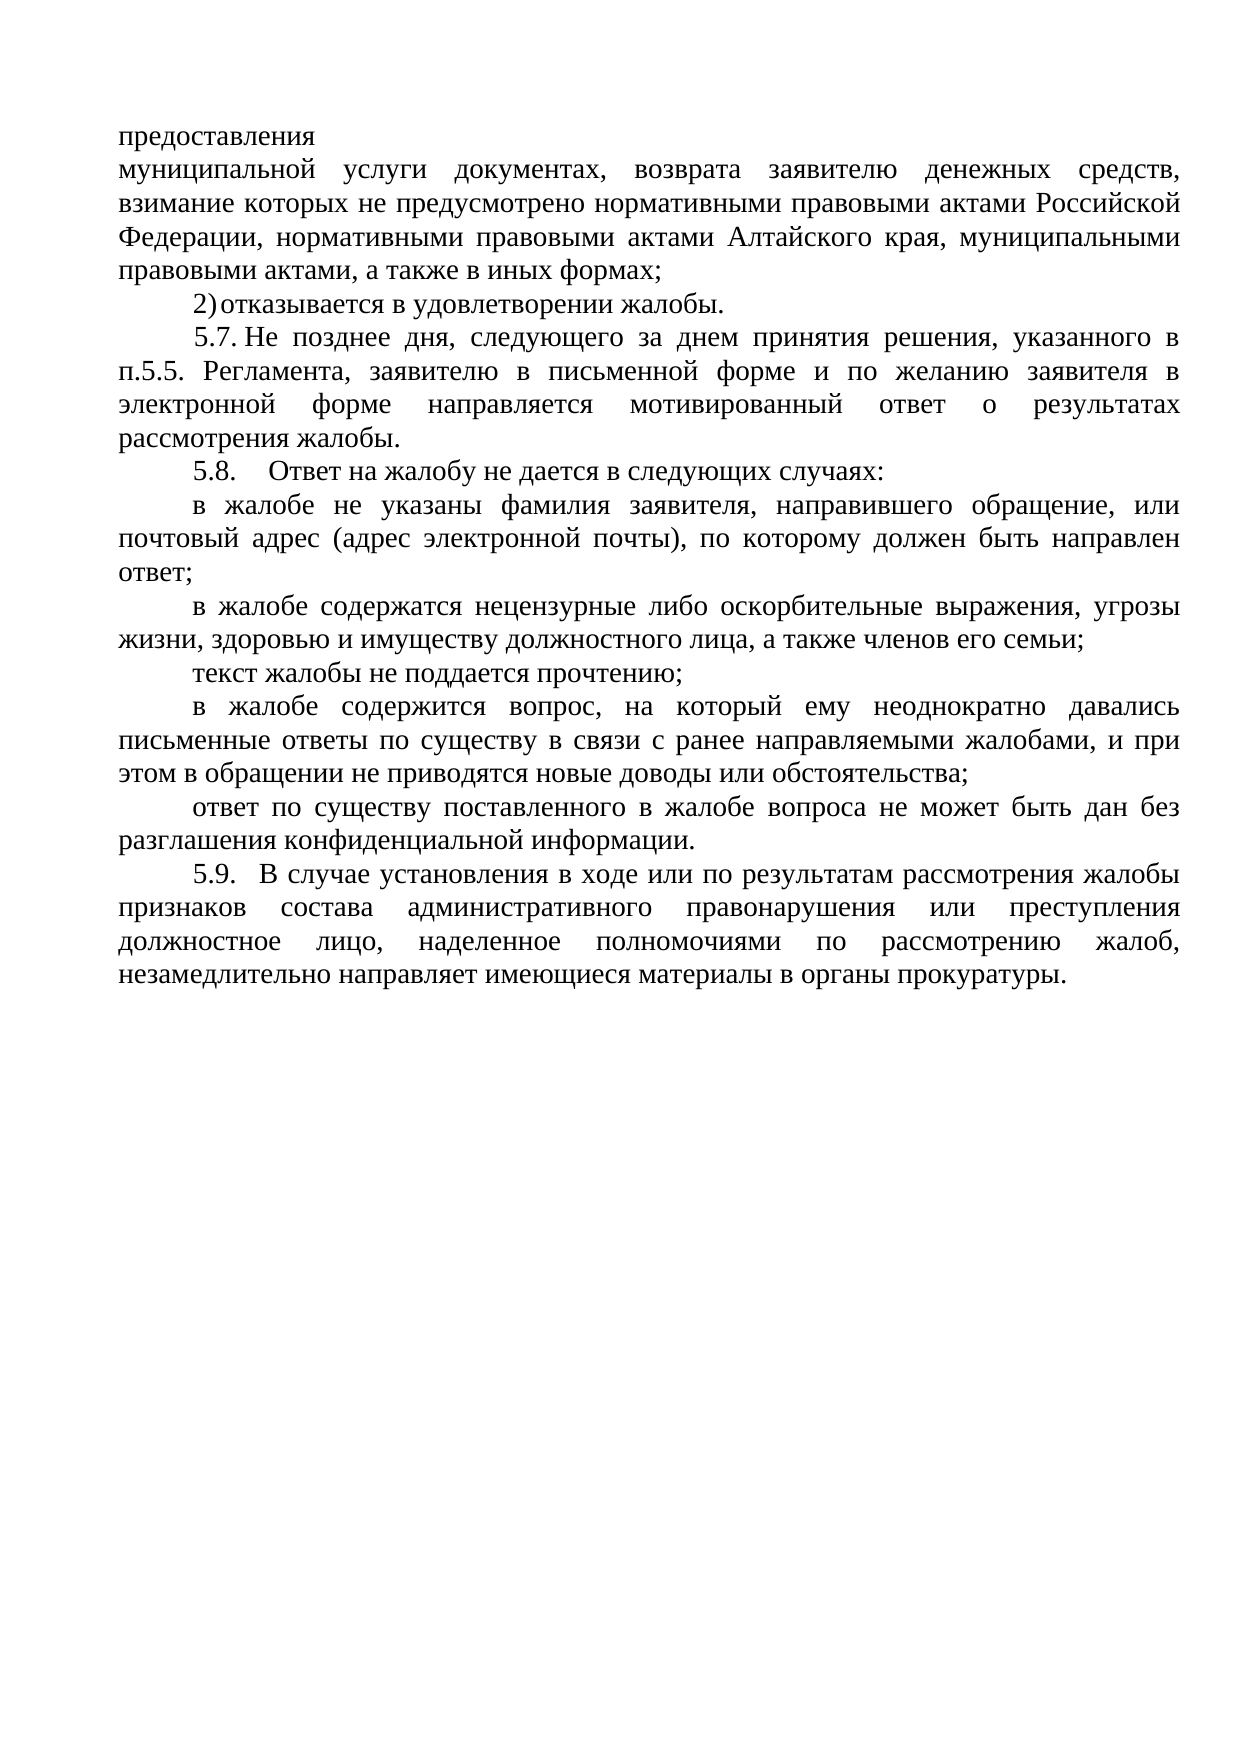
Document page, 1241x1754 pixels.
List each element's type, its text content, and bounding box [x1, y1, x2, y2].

text 5.9. В случае установления в ходе или по результатам рассмотрения жалобы признаков состава административного правонарушения или преступления должностное лицо, наделенное полномочиями по рассмотрению жалоб, незамедлительно направляет имеющиеся материалы в органы прокуратуры. [118, 856, 1181, 990]
text в жалобе не указаны фамилия заявителя, направившего обращение, или почтовый адрес (адрес электронной почты), по которому должен быть направлен ответ; [118, 487, 1181, 588]
text в жалобе содержатся нецензурные либо оскорбительные выражения, угрозы жизни, здоровью и имуществу должностного лица, а также членов его семьи; [118, 588, 1181, 655]
text 2) отказывается в удовлетворении жалобы. [193, 286, 1181, 319]
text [118, 118, 1181, 286]
text ответ по существу поставленного в жалобе вопроса не может быть дан без разглашения конфиденциальной информации. [118, 789, 1181, 856]
text 5.8. Ответ на жалобу не дается в следующих случаях: [118, 453, 1181, 487]
text в жалобе содержится вопрос, на который ему неоднократно давались письменные ответы по существу в связи с ранее направляемыми жалобами, и при этом в обращении не приводятся новые доводы или обстоятельства; [118, 688, 1181, 789]
text текст жалобы не поддается прочтению; [118, 655, 1181, 688]
text 5.7. Не позднее дня, следующего за днем принятия решения, указанного в п.5.5. Регламента, заявителю в письменной форме и по желанию заявителя в электронной форме направляется мотивированный ответ о результатах рассмотрения жалобы. [118, 319, 1181, 453]
